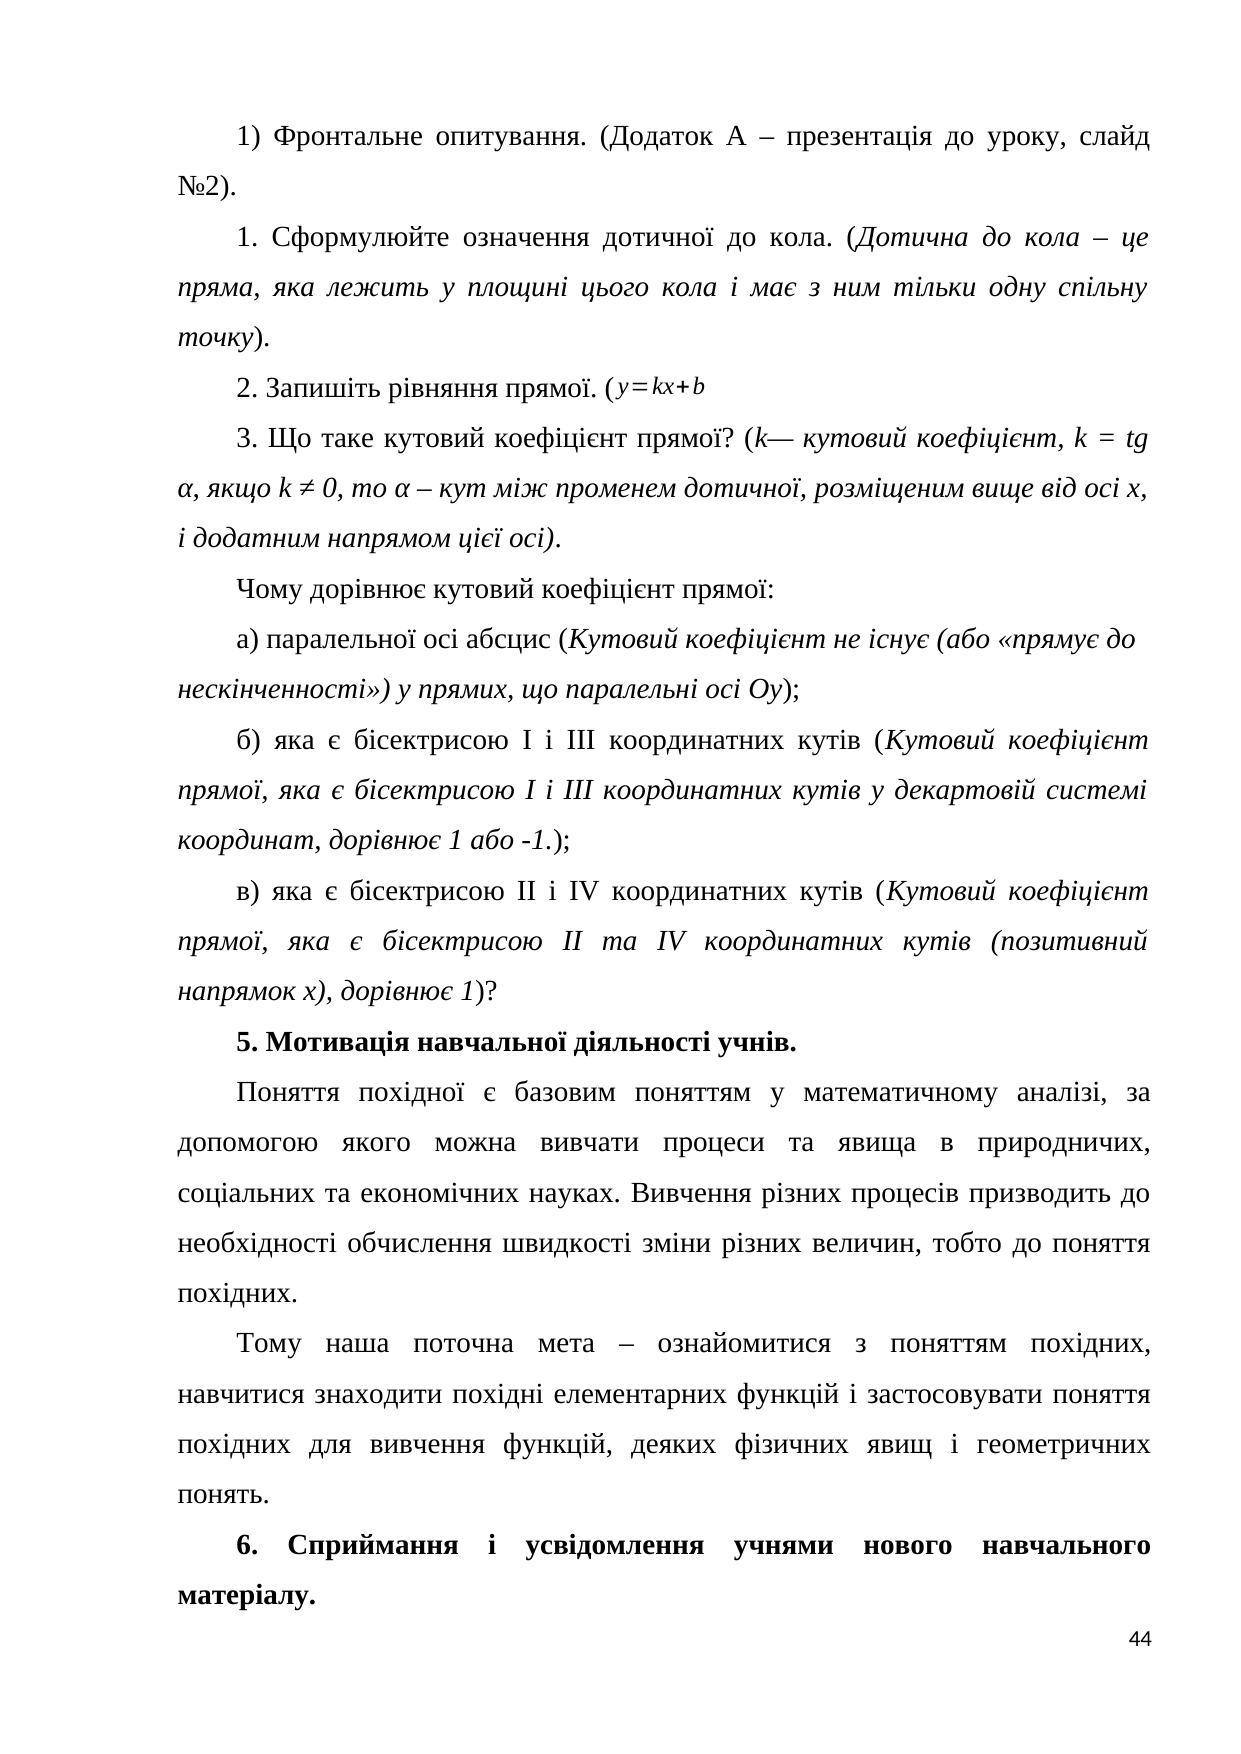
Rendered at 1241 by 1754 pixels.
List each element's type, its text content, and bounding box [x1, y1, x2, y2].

text 3. Що таке кутовий коефіцієнт прямої? (k— кутовий коефіцієнт, k = tg α, якщо k ≠ 0, то α – кут між променем дотичної, розміщеним вище від осі x, і додатним напрямом цієї осі). [177, 420, 1152, 554]
text Поняття похідної є базовим поняттям у математичному аналізі, за допомогою якого можна вивчати процеси та явища в природничих, соціальних та економічних науках. Вивчення різних процесів призводить до необхідності обчислення швидкості зміни різних величин, тобто до поняття похідних. [177, 1074, 1152, 1309]
text а) паралельної осі абсцис (Кутовий коефіцієнт не існує (або «прямує до нескінченності») у прямих, що паралельні осі Oy); [177, 621, 1152, 705]
text 1. Сформулюйте означення дотичної до кола. (Дотична до кола – це пряма, яка лежить у площині цього кола і має з ним тільки одну спільну точку). [177, 219, 1152, 353]
text Тому наша поточна мета – ознайомитися з поняттям похідних, навчитися знаходити похідні елементарних функцій і застосовувати поняття похідних для вивчення функцій, деяких фізичних явищ і геометричних понять. [177, 1326, 1152, 1510]
text Чому дорівнює кутовий коефіцієнт прямої: [177, 571, 1152, 604]
text 5. Мотивація навчальної діяльності учнів. [177, 1024, 1152, 1057]
text б) яка є бісектрисою І і III координатних кутів (Кутовий коефіцієнт прямої, яка є бісектрисою І і III координатних кутів у декартовій системі координат, дорівнює 1 або -1.); [177, 722, 1152, 856]
text в) яка є бісектрисою II і IV координатних кутів (Кутовий коефіцієнт прямої, яка є бісектрисою II та IV координатних кутів (позитивний напрямок x), дорівнює 1)? [177, 873, 1152, 1007]
text 6. Сприймання і усвідомлення учнями нового навчального матеріалу. [177, 1527, 1152, 1611]
text 2. Запишіть рівняння прямої. ( [177, 370, 1152, 403]
text 1) Фронтальне опитування. (Додаток А – презентація до уроку, слайд №2). [177, 118, 1152, 202]
